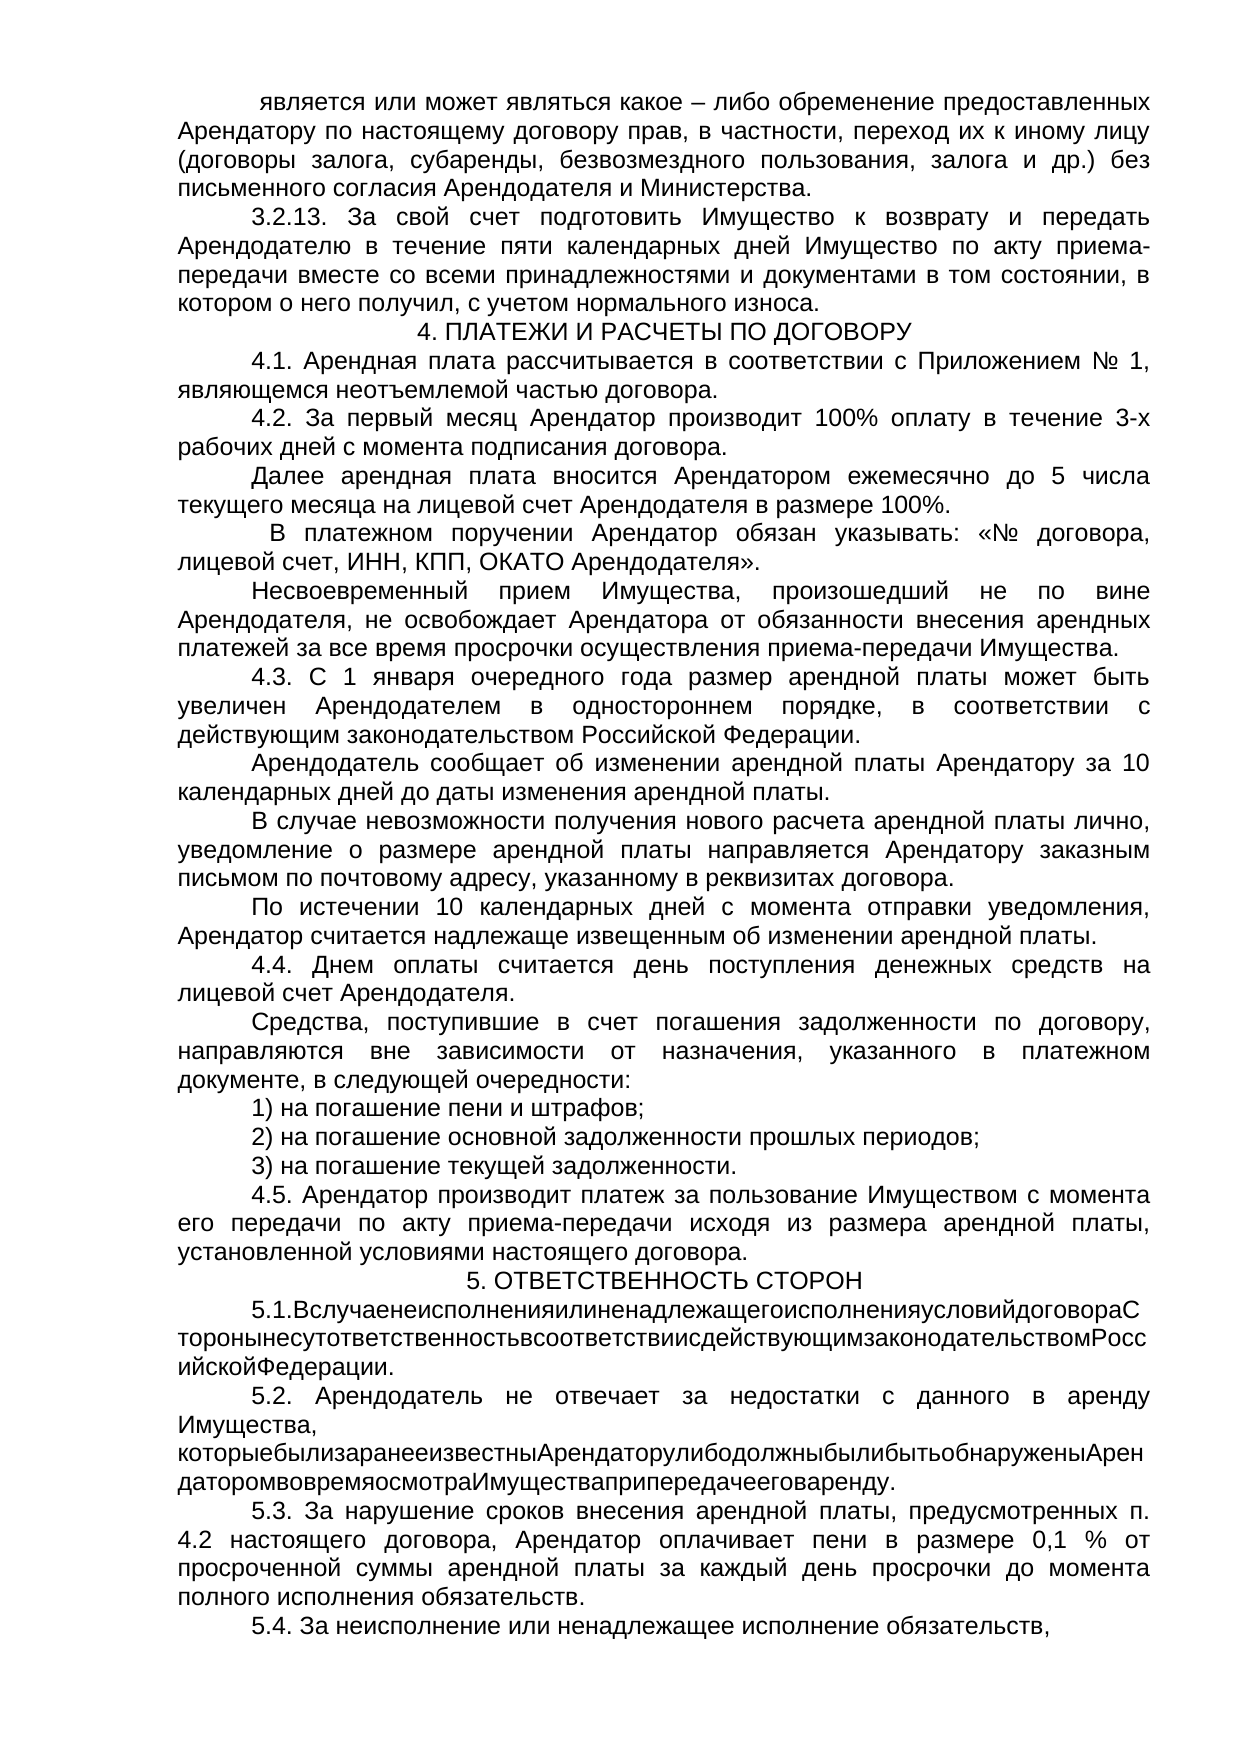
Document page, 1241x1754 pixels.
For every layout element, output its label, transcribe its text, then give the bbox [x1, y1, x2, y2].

text По истечении 10 календарных дней с момента отправки уведомления, Арендатор считается надлежаще извещенным об изменении арендной платы. [177, 892, 1152, 949]
text 5.3. За нарушение сроков внесения арендной платы, предусмотренных п. 4.2 настоящего договора, Арендатор оплачивает пени в размере 0,1 % от просроченной суммы арендной платы за каждый день просрочки до момента полного исполнения обязательств. [177, 1496, 1152, 1611]
text 5.1.ВслучаенеисполненияилиненадлежащегоисполненияусловийдоговораСторонынесутответственностьвсоответствиисдействующимзаконодательствомРоссийскойФедерации. [177, 1294, 1152, 1381]
text 3) на погашение текущей задолженности. [177, 1151, 1152, 1179]
text Далее арендная плата вносится Арендатором ежемесячно до 5 числа текущего месяца на лицевой счет Арендодателя в размере 100%. [177, 461, 1152, 518]
text Несвоевременный прием Имущества, произошедший не по вине Арендодателя, не освобождает Арендатора от обязанности внесения арендных платежей за все время просрочки осуществления приема-передачи Имущества. [177, 576, 1152, 662]
text 4.5. Арендатор производит платеж за пользование Имуществом с момента его передачи по акту приема-передачи исходя из размера арендной платы, установленной условиями настоящего договора. [177, 1179, 1152, 1266]
title В случае невозможности получения нового расчета арендной платы лично, уведомление о размере арендной платы направляется Арендатору заказным письмом по почтовому адресу, указанному в реквизитах договора. [177, 806, 1152, 892]
text 2) на погашение основной задолженности прошлых периодов; [177, 1122, 1152, 1151]
text 1) на погашение пени и штрафов; [177, 1093, 1152, 1122]
text является или может являться какое – либо обременение предоставленных Арендатору по настоящему договору прав, в частности, переход их к иному лицу (договоры залога, субаренды, безвозмездного пользования, залога и др.) без письменного согласия Арендодателя и Министерства. [177, 87, 1152, 202]
text 4. ПЛАТЕЖИ И РАСЧЕТЫ ПО ДОГОВОРУ [177, 317, 1152, 346]
text 4.1. Арендная плата рассчитывается в соответствии с Приложением № 1, являющемся неотъемлемой частью договора. [177, 346, 1152, 403]
text 4.2. За первый месяц Арендатор производит 100% оплату в течение 3-х рабочих дней с момента подписания договора. [177, 403, 1152, 461]
text 3.2.13. За свой счет подготовить Имущество к возврату и передать Арендодателю в течение пяти календарных дней Имущество по акту приема-передачи вместе со всеми принадлежностями и документами в том состоянии, в котором о него получил, с учетом нормального износа. [177, 202, 1152, 317]
text Средства, поступившие в счет погашения задолженности по договору, направляются вне зависимости от назначения, указанного в платежном документе, в следующей очередности: [177, 1007, 1152, 1093]
text В платежном поручении Арендатор обязан указывать: «№ договора, лицевой счет, ИНН, КПП, ОКАТО Арендодателя». [177, 518, 1152, 576]
text 5. ОТВЕТСТВЕННОСТЬ СТОРОН [177, 1266, 1152, 1294]
title Арендодатель сообщает об изменении арендной платы Арендатору за 10 календарных дней до даты изменения арендной платы. [177, 748, 1152, 806]
title 4.3. С 1 января очередного года размер арендной платы может быть увеличен Арендодателем в одностороннем порядке, в соответствии с действующим законодательством Российской Федерации. [177, 662, 1152, 748]
text 4.4. Днем оплаты считается день поступления денежных средств на лицевой счет Арендодателя. [177, 949, 1152, 1007]
text 5.4. За неисполнение или ненадлежащее исполнение обязательств, [177, 1611, 1152, 1639]
text 5.2. Арендодатель не отвечает за недостатки с данного в аренду Имущества, которыебылизаранееизвестныАрендаторулибодолжныбылибытьобнаруженыАрендаторомвовремяосмотраИмуществаприпередачееговаренду. [177, 1381, 1152, 1496]
